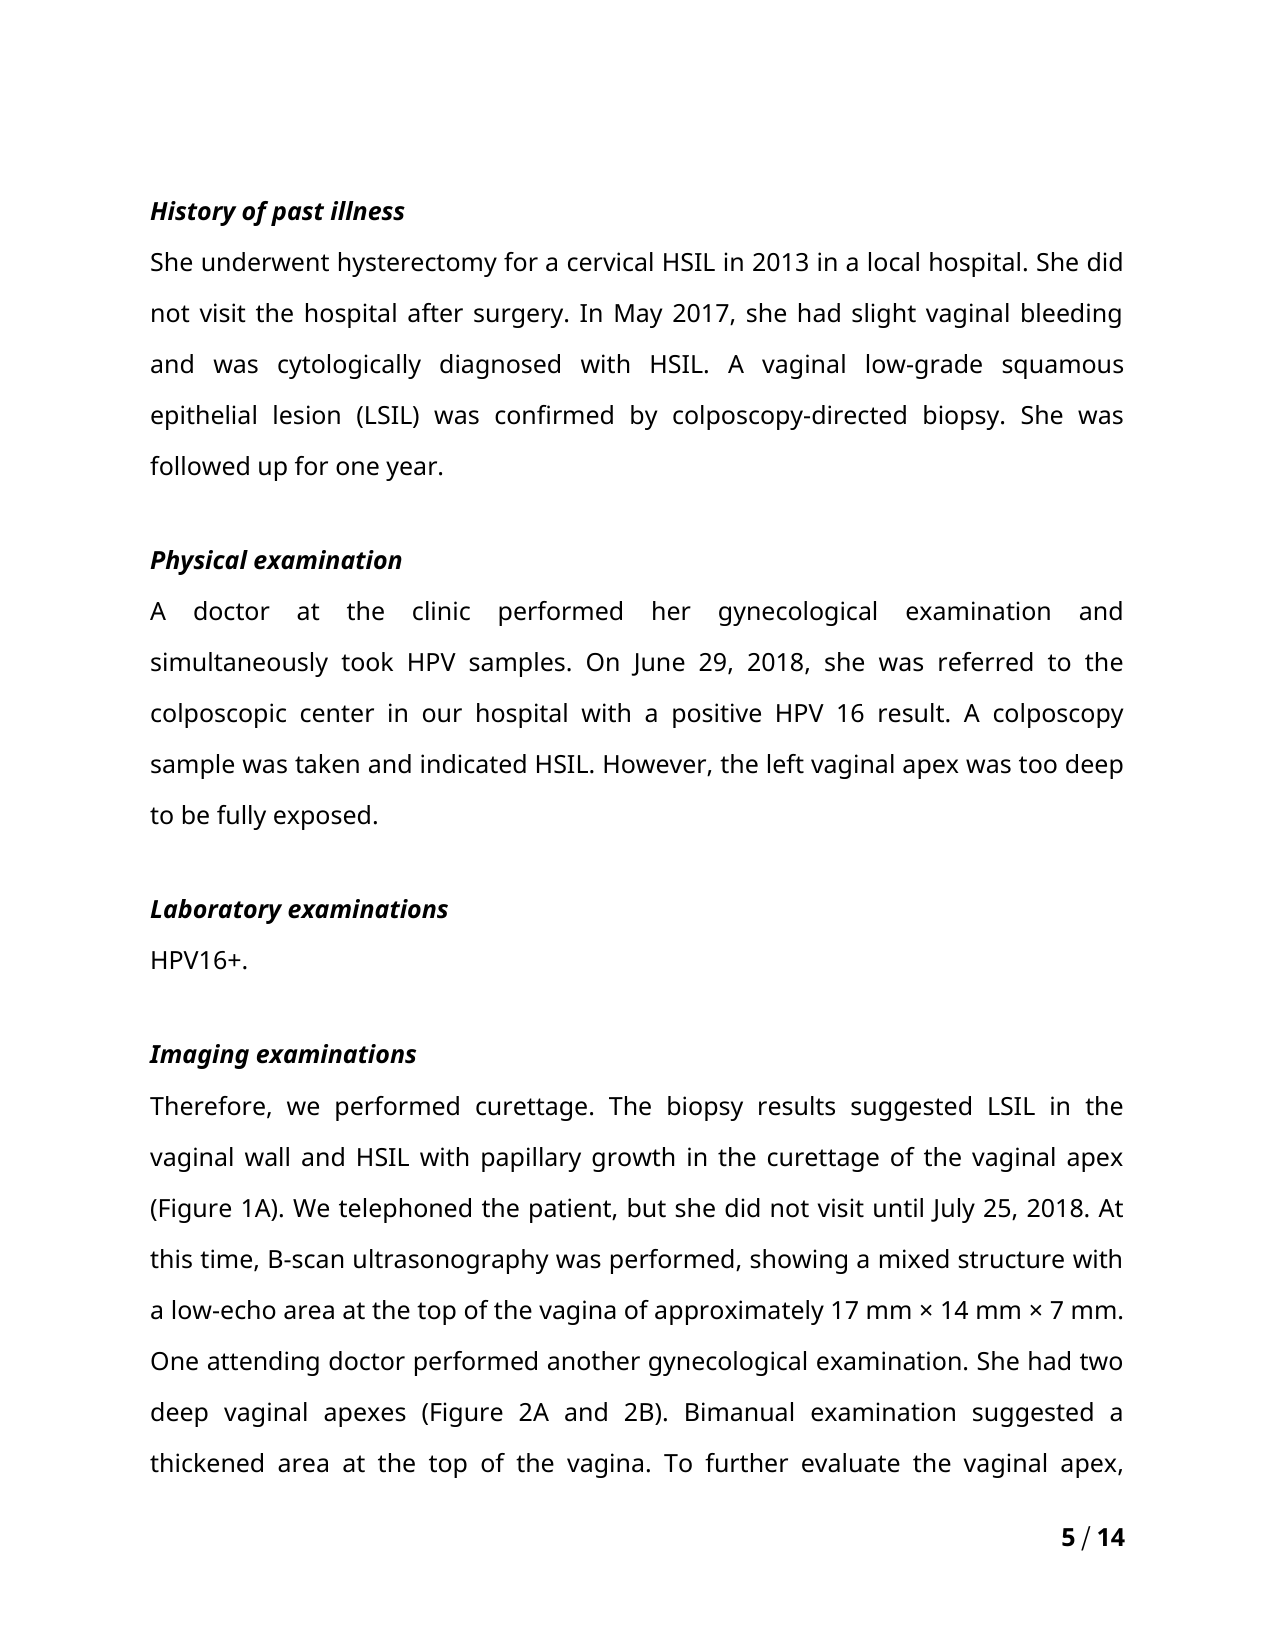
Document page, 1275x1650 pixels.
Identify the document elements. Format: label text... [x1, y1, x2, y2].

text History of past illness [150, 193, 1125, 227]
text She underwent hysterectomy for a cervical HSIL in 2013 in a local hospital. She did not visit the hospital after surgery. In May 2017, she had slight vaginal bleeding and was cytologically diagnosed with HSIL. A vaginal low-grade squamous epithelial lesion (LSIL) was confirmed by colposcopy-directed biopsy. She was followed up for one year. [150, 244, 1125, 482]
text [150, 1088, 1125, 1479]
text Imaging examinations [150, 1037, 1125, 1071]
text A doctor at the clinic performed her gynecological examination and simultaneously took HPV samples. On June 29, 2018, she was referred to the colposcopic center in our hospital with a positive HPV 16 result. A colposcopy sample was taken and indicated HSIL. However, the left vaginal apex was too deep to be fully exposed. [150, 593, 1125, 832]
text Laboratory examinations [150, 892, 1125, 926]
text HPV16+. [150, 943, 1125, 977]
text Physical examination [150, 542, 1125, 577]
